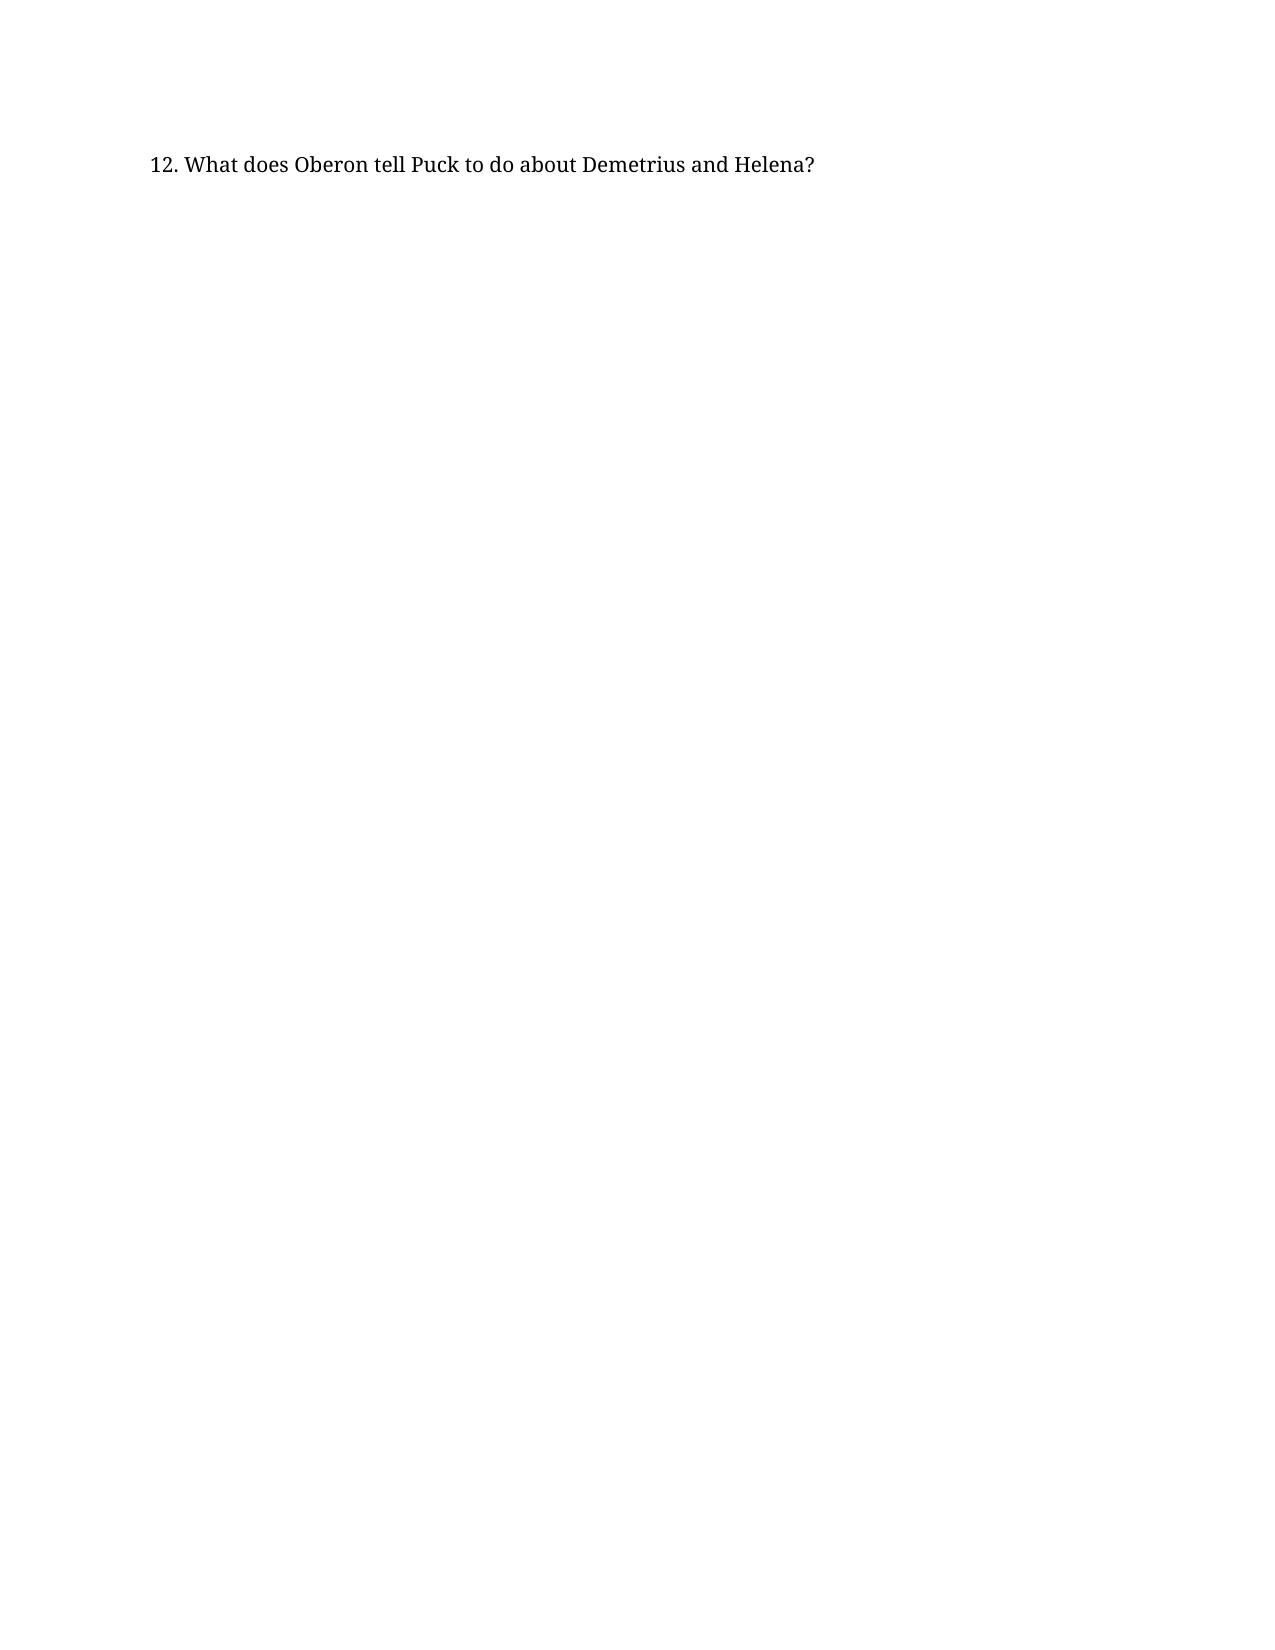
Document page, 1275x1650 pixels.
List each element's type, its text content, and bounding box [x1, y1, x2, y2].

text 12. What does Oberon tell Puck to do about Demetrius and Helena? [150, 150, 1125, 178]
